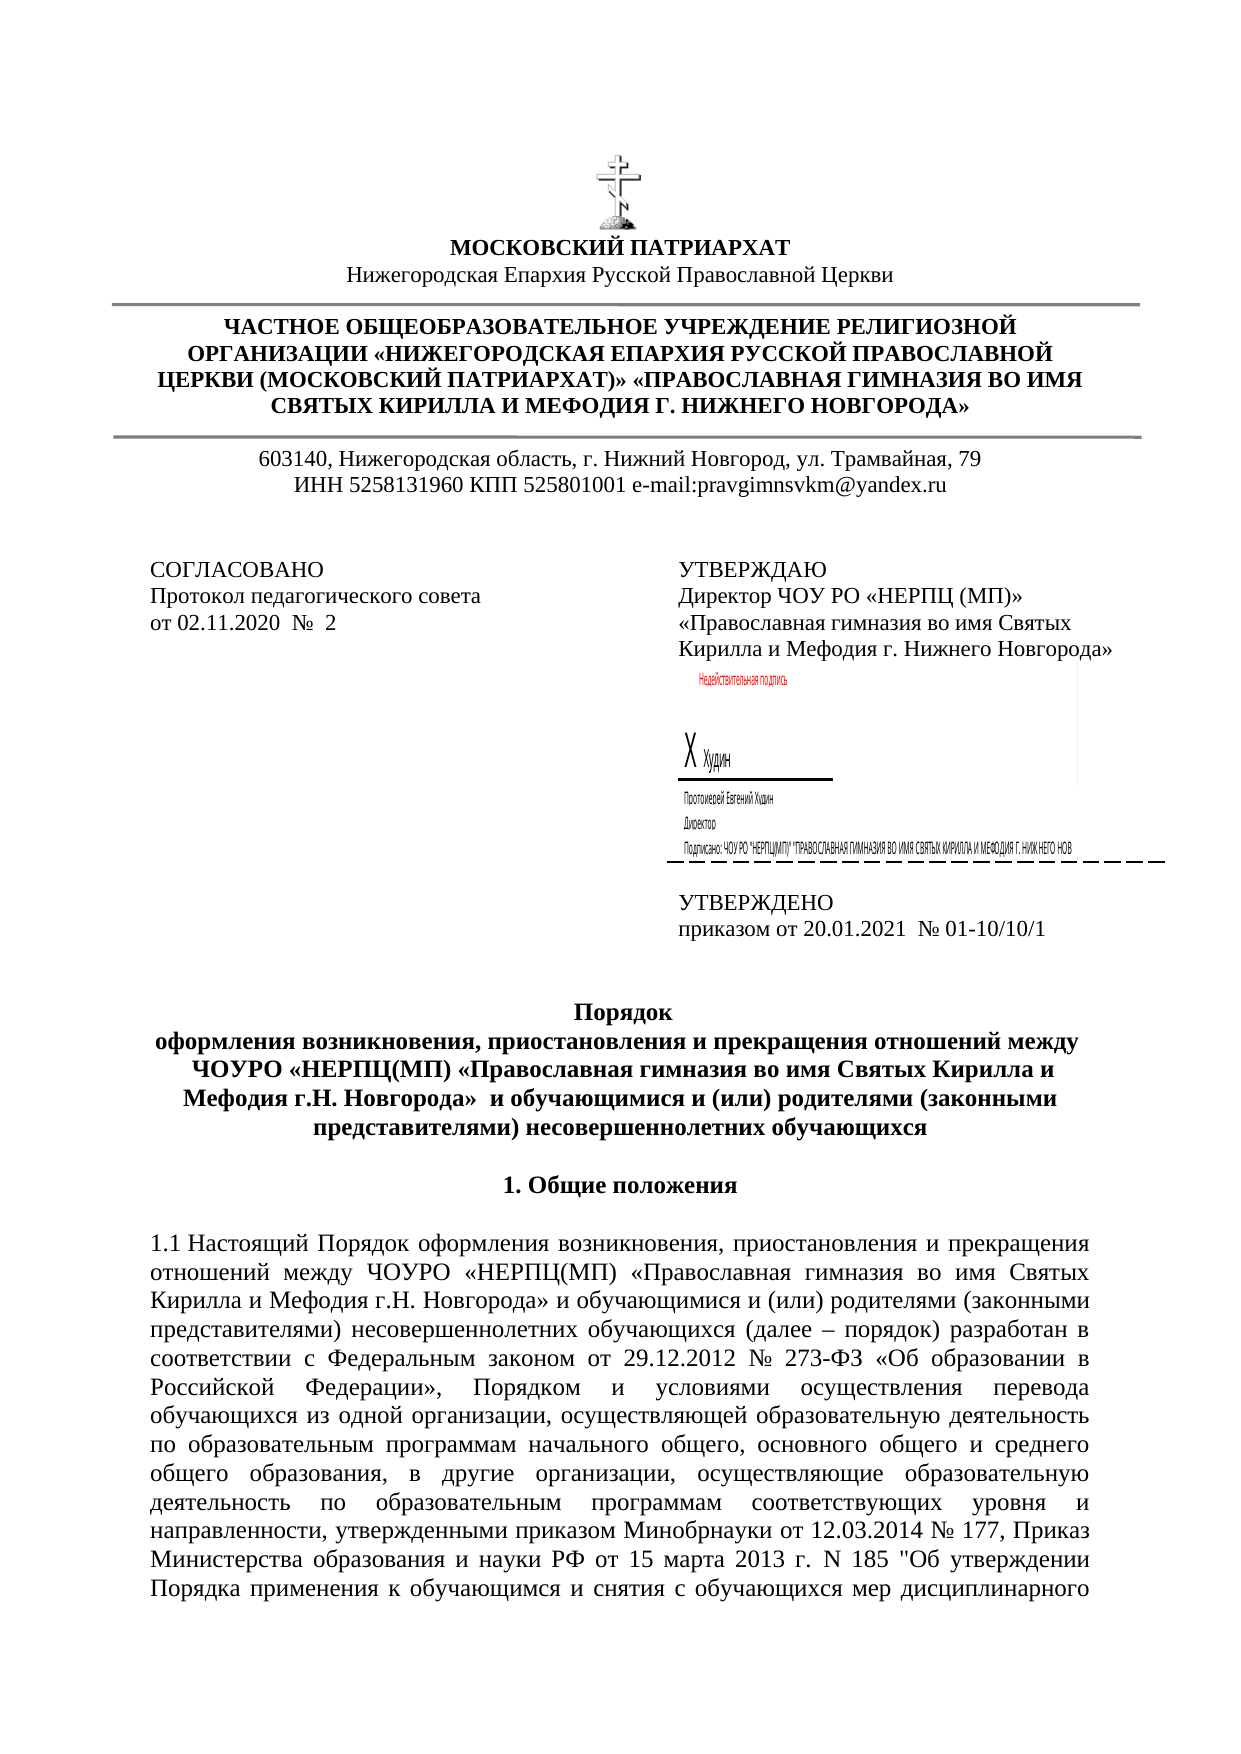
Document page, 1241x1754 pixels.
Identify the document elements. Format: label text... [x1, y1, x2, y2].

text ЧАСТНОЕ ОБЩЕОБРАЗОВАТЕЛЬНОЕ УЧРЕЖДЕНИЕ РЕЛИГИОЗНОЙ ОРГАНИЗАЦИИ «НИЖЕГОРОДСКАЯ ЕПАРХИЯ РУССКОЙ ПРАВОСЛАВНОЙ ЦЕРКВИ (МОСКОВСКИЙ ПАТРИАРХАТ)» «ПРАВОСЛАВНАЯ ГИМНАЗИЯ ВО ИМЯ СВЯТЫХ КИРИЛЛА И МЕФОДИЯ Г. НИЖНЕГО НОВГОРОДА» [150, 313, 1090, 419]
text Московский Патриархат [150, 234, 1090, 261]
table_header СОГЛАСОВАНО Протокол педагогического совета от 02.11.2020 № 2 [139, 556, 667, 968]
picture [592, 150, 649, 235]
text ИНН 5258131960 КПП 525801001 е-mail:pravgimnsvkm@yandex.ru [150, 472, 1090, 498]
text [150, 1228, 1090, 1602]
text Нижегородская Епархия Русской Православной Церкви [150, 261, 1090, 287]
table_header УТВЕРЖДАЮ Директор ЧОУ РО «НЕРПЦ (МП)» «Православная гимназия во имя Святых Кирилла и Мефодия г. Нижнего Новгорода» [667, 556, 1165, 861]
text 603140, Нижегородская область, г. Нижний Новгород, ул. Трамвайная, 79 [150, 445, 1090, 472]
table_cell УТВЕРЖДЕНО приказом от 20.01.2021 № 01-10/10/1 [667, 861, 1165, 968]
text Порядок оформления возникновения, приостановления и прекращения отношений между ЧОУРО «НЕРПЦ(МП) «Православная гимназия во имя Святых Кирилла и Мефодия г.Н. Новгорода» и обучающимися и (или) родителями (законными представителями) несовершеннолетних обучающихся [150, 997, 1090, 1141]
text 1. Общие положения [150, 1170, 1090, 1199]
